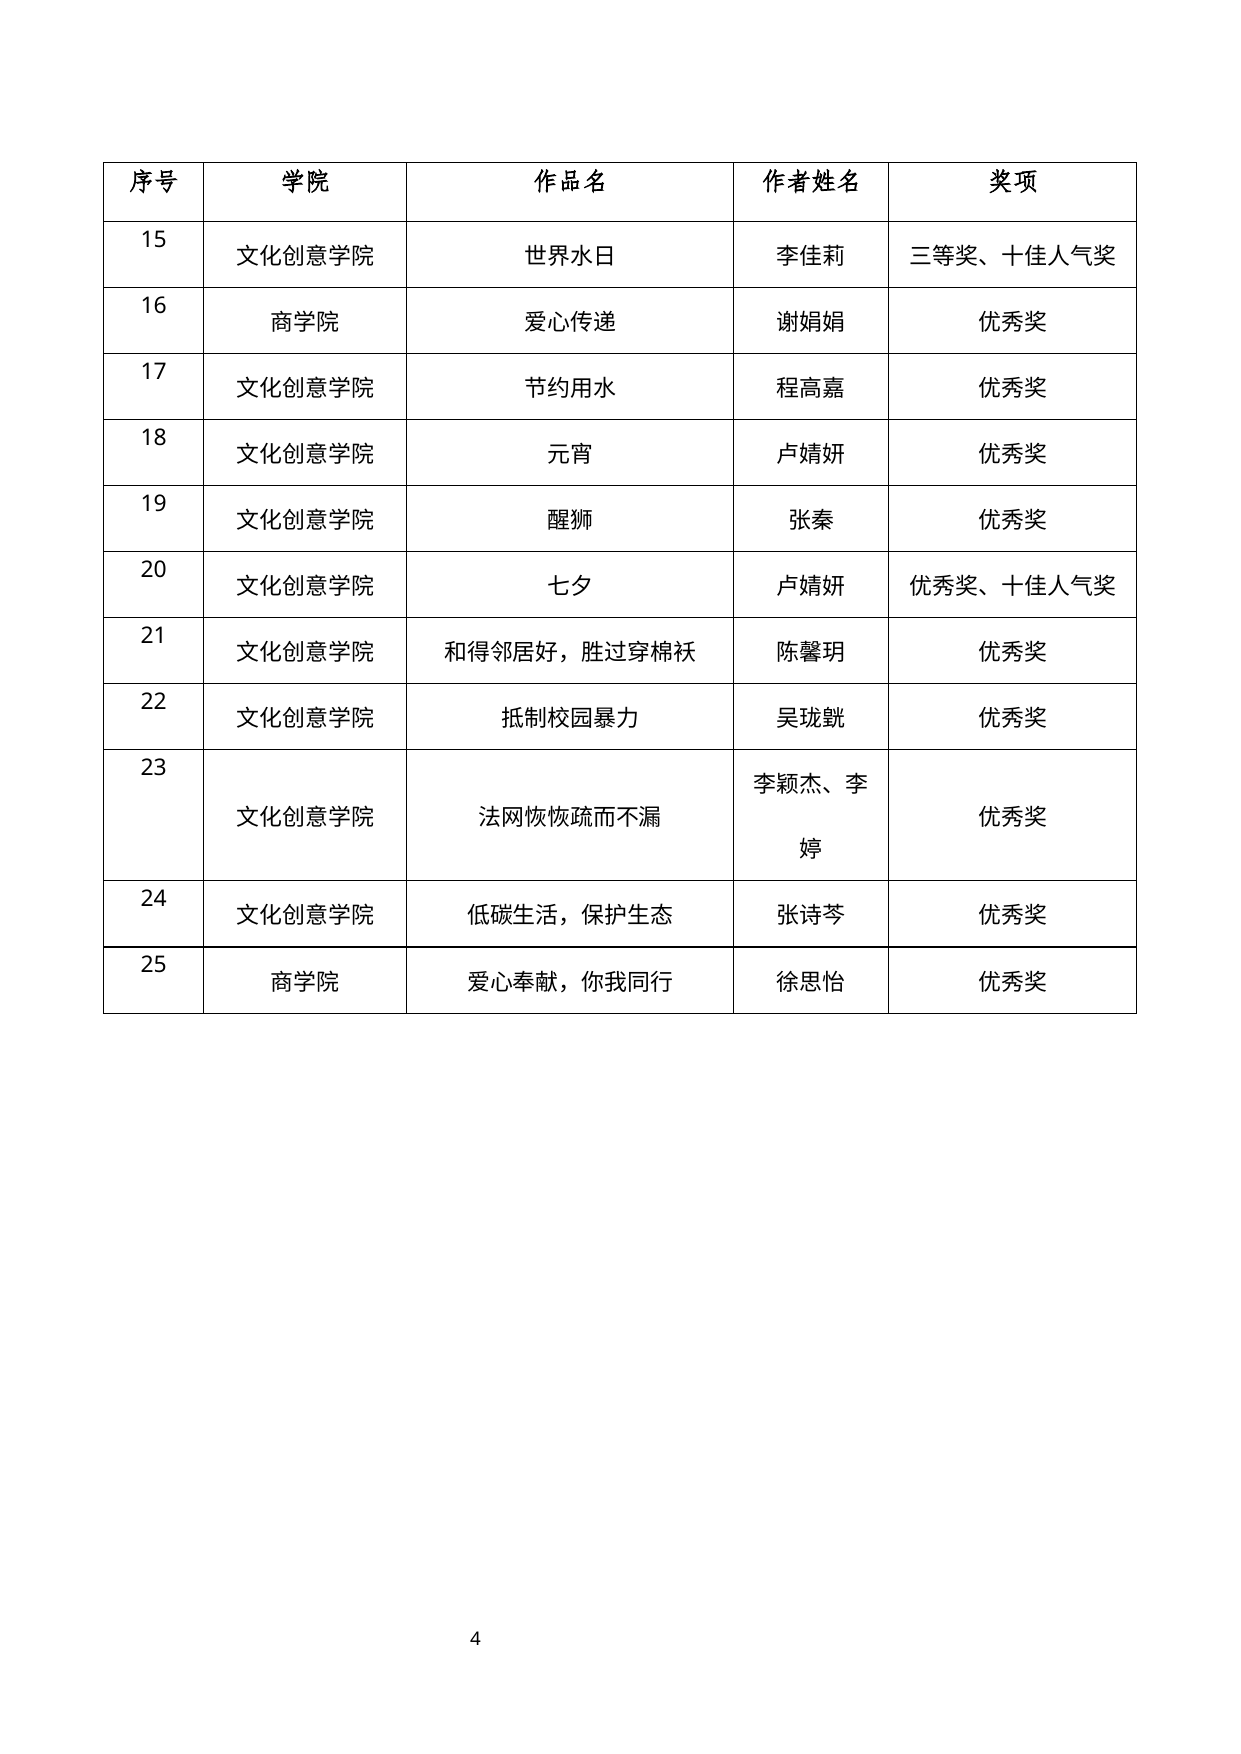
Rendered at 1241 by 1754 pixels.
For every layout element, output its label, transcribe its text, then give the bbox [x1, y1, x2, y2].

table_cell 优秀奖 [889, 420, 1136, 485]
table_cell 程高嘉 [734, 354, 888, 419]
table_cell 爱心传递 [407, 288, 733, 353]
table_cell 醒狮 [407, 486, 733, 551]
table_header 奖项 [889, 163, 1136, 221]
table_cell 文化创意学院 [204, 222, 406, 287]
table_cell 17 [104, 354, 203, 419]
table_cell 文化创意学院 [204, 881, 406, 946]
table_cell 陈馨玥 [734, 618, 888, 683]
table_cell 文化创意学院 [204, 618, 406, 683]
table_cell 张诗芩 [734, 881, 888, 946]
table_cell 文化创意学院 [204, 750, 406, 880]
table_cell 吴珑皝 [734, 684, 888, 749]
table_cell 优秀奖 [889, 750, 1136, 880]
table_cell 世界水日 [407, 222, 733, 287]
table_cell 优秀奖 [889, 354, 1136, 419]
table_cell 徐思怡 [734, 948, 888, 1012]
table_cell 文化创意学院 [204, 684, 406, 749]
table_cell 优秀奖 [889, 288, 1136, 353]
table_cell 优秀奖 [889, 684, 1136, 749]
table_cell 李颖杰、李婷 [734, 750, 888, 880]
table_cell 卢婧妍 [734, 420, 888, 485]
table_cell 文化创意学院 [204, 486, 406, 551]
table_cell 优秀奖 [889, 881, 1136, 946]
table_cell 和得邻居好，胜过穿棉袄 [407, 618, 733, 683]
table_cell 19 [104, 486, 203, 551]
table_cell 20 [104, 552, 203, 617]
table_cell 18 [104, 420, 203, 485]
table_cell 法网恢恢疏而不漏 [407, 750, 733, 880]
table_cell 24 [104, 881, 203, 946]
table_cell 爱心奉献，你我同行 [407, 948, 733, 1012]
table_header 作品名 [407, 163, 733, 221]
table_cell 元宵 [407, 420, 733, 485]
table_cell 三等奖、十佳人气奖 [889, 222, 1136, 287]
table_cell 16 [104, 288, 203, 353]
table_cell 谢娟娟 [734, 288, 888, 353]
table_cell 抵制校园暴力 [407, 684, 733, 749]
table_header 作者姓名 [734, 163, 888, 221]
table_cell 优秀奖、十佳人气奖 [889, 552, 1136, 617]
table_cell 优秀奖 [889, 618, 1136, 683]
table_cell 22 [104, 684, 203, 749]
table_header 序号 [104, 163, 203, 221]
table_cell 文化创意学院 [204, 552, 406, 617]
table_cell 张秦 [734, 486, 888, 551]
table_cell 卢婧妍 [734, 552, 888, 617]
table_cell 低碳生活，保护生态 [407, 881, 733, 946]
table_cell 21 [104, 618, 203, 683]
table_cell 文化创意学院 [204, 420, 406, 485]
table_cell 李佳莉 [734, 222, 888, 287]
table_cell 23 [104, 750, 203, 880]
table_cell 15 [104, 222, 203, 287]
table_cell 文化创意学院 [204, 354, 406, 419]
table_cell 七夕 [407, 552, 733, 617]
table_cell 节约用水 [407, 354, 733, 419]
table_cell 优秀奖 [889, 486, 1136, 551]
table_cell 商学院 [204, 948, 406, 1012]
table_cell 25 [104, 948, 203, 1012]
table_cell 优秀奖 [889, 948, 1136, 1012]
table_header 学院 [204, 163, 406, 221]
table_cell 商学院 [204, 288, 406, 353]
